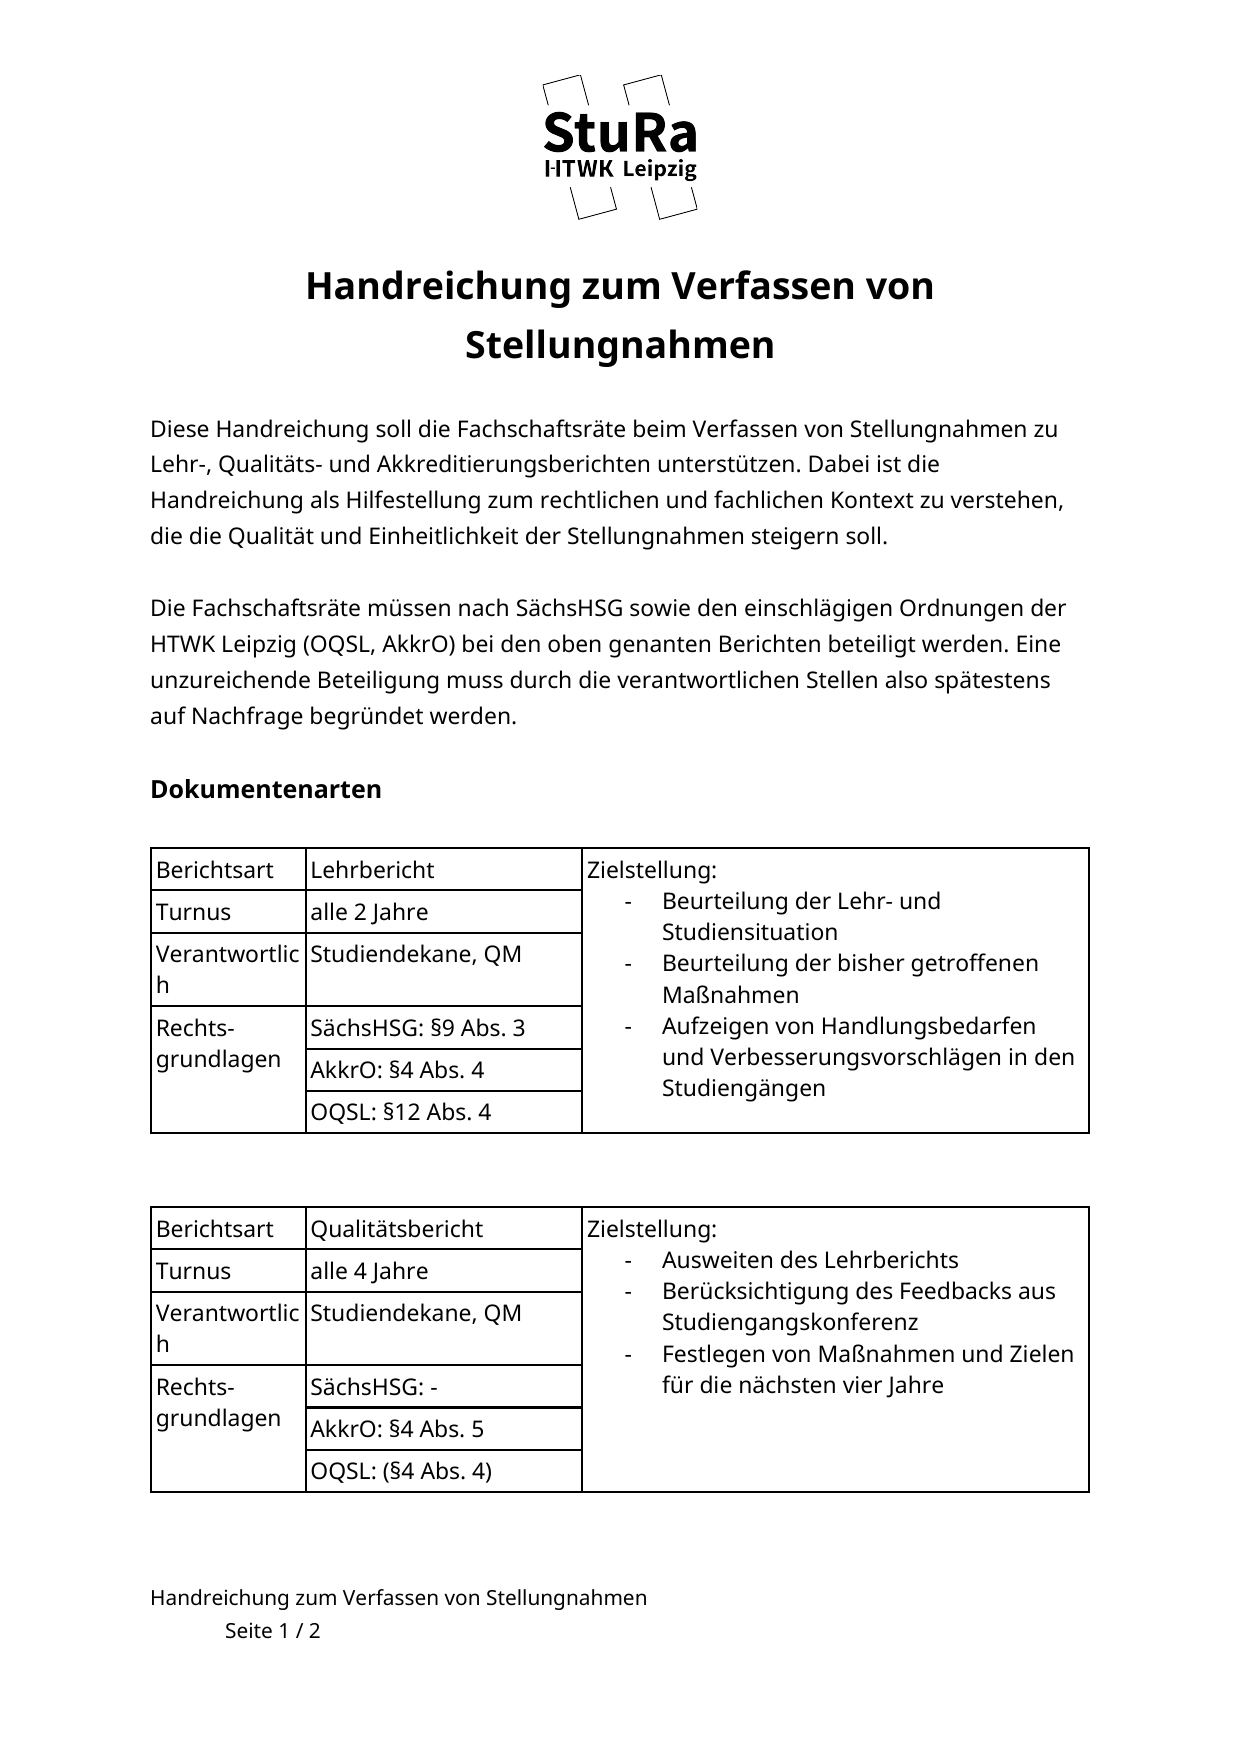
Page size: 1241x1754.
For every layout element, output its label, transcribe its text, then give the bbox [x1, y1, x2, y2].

text Diese Handreichung soll die Fachschaftsräte beim Verfassen von Stellungnahmen zu Lehr-, Qualitäts- und Akkreditierungsberichten unterstützen. Dabei ist die Handreichung als Hilfestellung zum rechtlichen und fachlichen Kontext zu verstehen, die die Qualität und Einheitlichkeit der Stellungnahmen steigern soll. [150, 412, 1090, 552]
table_cell Turnus [152, 891, 305, 932]
table_cell Studiendekane, QM [307, 934, 581, 1005]
table_cell AkkrO: §4 Abs. 5 [307, 1409, 581, 1449]
table_cell SächsHSG: - [307, 1366, 581, 1406]
table_cell OQSL: §12 Abs. 4 [307, 1092, 581, 1132]
table_header Lehrbericht [307, 849, 581, 889]
table_header Berichtsart [152, 1208, 305, 1248]
table_cell Rechts- grundlagen [152, 1366, 305, 1491]
table_header Zielstellung: Ausweiten des Lehrberichts Berücksichtigung des Feedbacks aus Studiengangskonferenz Festlegen von Maßnahmen und Zielen für die nächsten vier Jahre [583, 1208, 1088, 1491]
table_header Zielstellung: Beurteilung der Lehr- und Studiensituation Beurteilung der bisher getroffenen Maßnahmen Aufzeigen von Handlungsbedarfen und Verbesserungsvorschlägen in den Studiengängen [583, 849, 1088, 1132]
table_cell AkkrO: §4 Abs. 4 [307, 1050, 581, 1090]
text Dokumentenarten [150, 772, 1090, 806]
table_cell Verantwortlich [152, 1293, 305, 1364]
table_cell SächsHSG: §9 Abs. 3 [307, 1007, 581, 1047]
table_header Qualitätsbericht [307, 1208, 581, 1248]
table_cell Verantwortlich [152, 934, 305, 1005]
table_header Berichtsart [152, 849, 305, 889]
text Die Fachschaftsräte müssen nach SächsHSG sowie den einschlägigen Ordnungen der HTWK Leipzig (OQSL, AkkrO) bei den oben genanten Berichten beteiligt werden. Eine unzureichende Beteiligung muss durch die verantwortlichen Stellen also spätestens auf Nachfrage begründet werden. [150, 592, 1090, 731]
table_cell OQSL: (§4 Abs. 4) [307, 1451, 581, 1491]
table_cell Turnus [152, 1250, 305, 1291]
table_cell Rechts- grundlagen [152, 1007, 305, 1132]
table_cell alle 2 Jahre [307, 891, 581, 932]
table_cell Studiendekane, QM [307, 1293, 581, 1364]
picture [542, 75, 698, 220]
table_cell alle 4 Jahre [307, 1250, 581, 1291]
text Handreichung zum Verfassen von Stellungnahmen [150, 259, 1090, 369]
